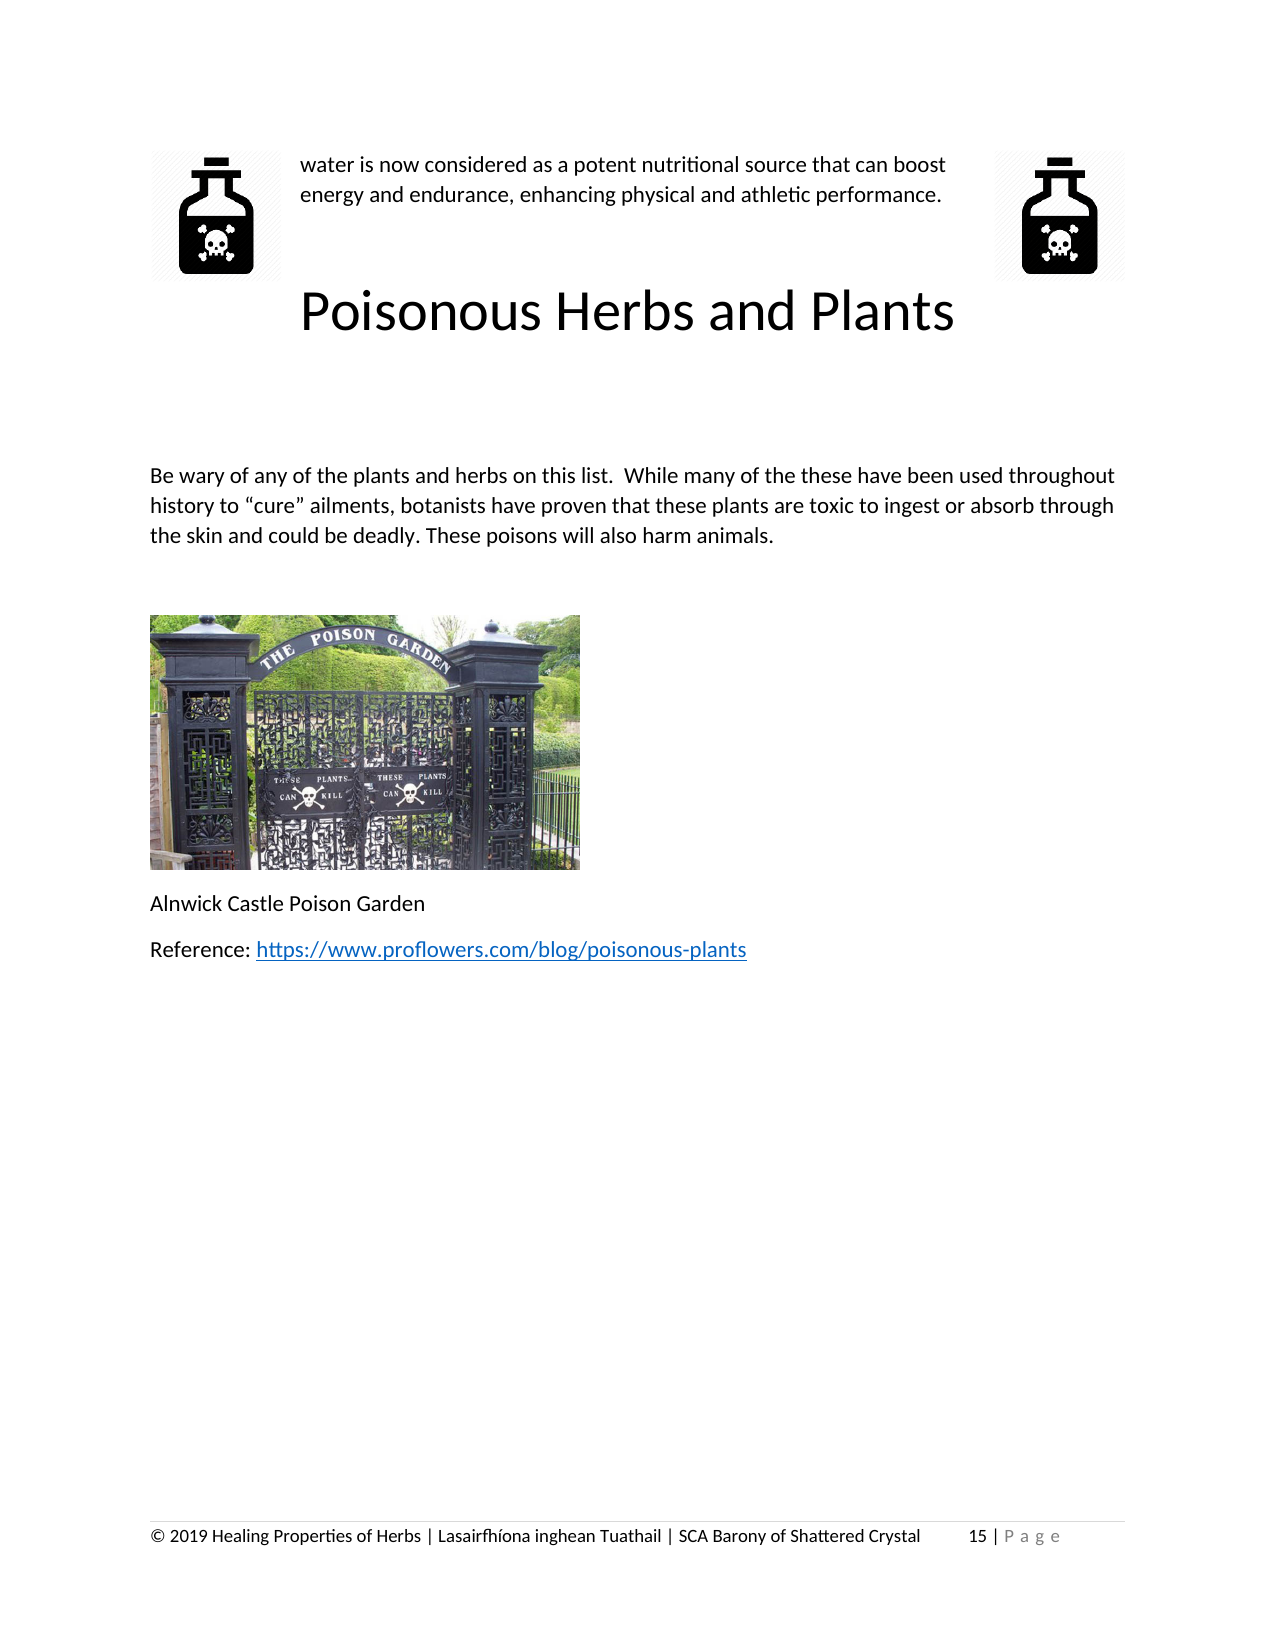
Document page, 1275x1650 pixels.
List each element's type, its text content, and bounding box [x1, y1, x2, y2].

text Reference: https://www.proflowers.com/blog/poisonous-plants [150, 936, 1125, 964]
picture [993, 150, 1125, 282]
text Be wary of any of the plants and herbs on this list. While many of the these have been used throughout history to “cure” ailments, botanists have proven that these plants are toxic to ingest or absorb through the skin and could be deadly. These poisons will also harm animals. [150, 461, 1125, 549]
text Alnwick Castle Poison Garden [150, 889, 1125, 917]
picture [150, 615, 580, 870]
text Poisonous Herbs and Plants [150, 274, 1125, 345]
picture [150, 150, 282, 282]
